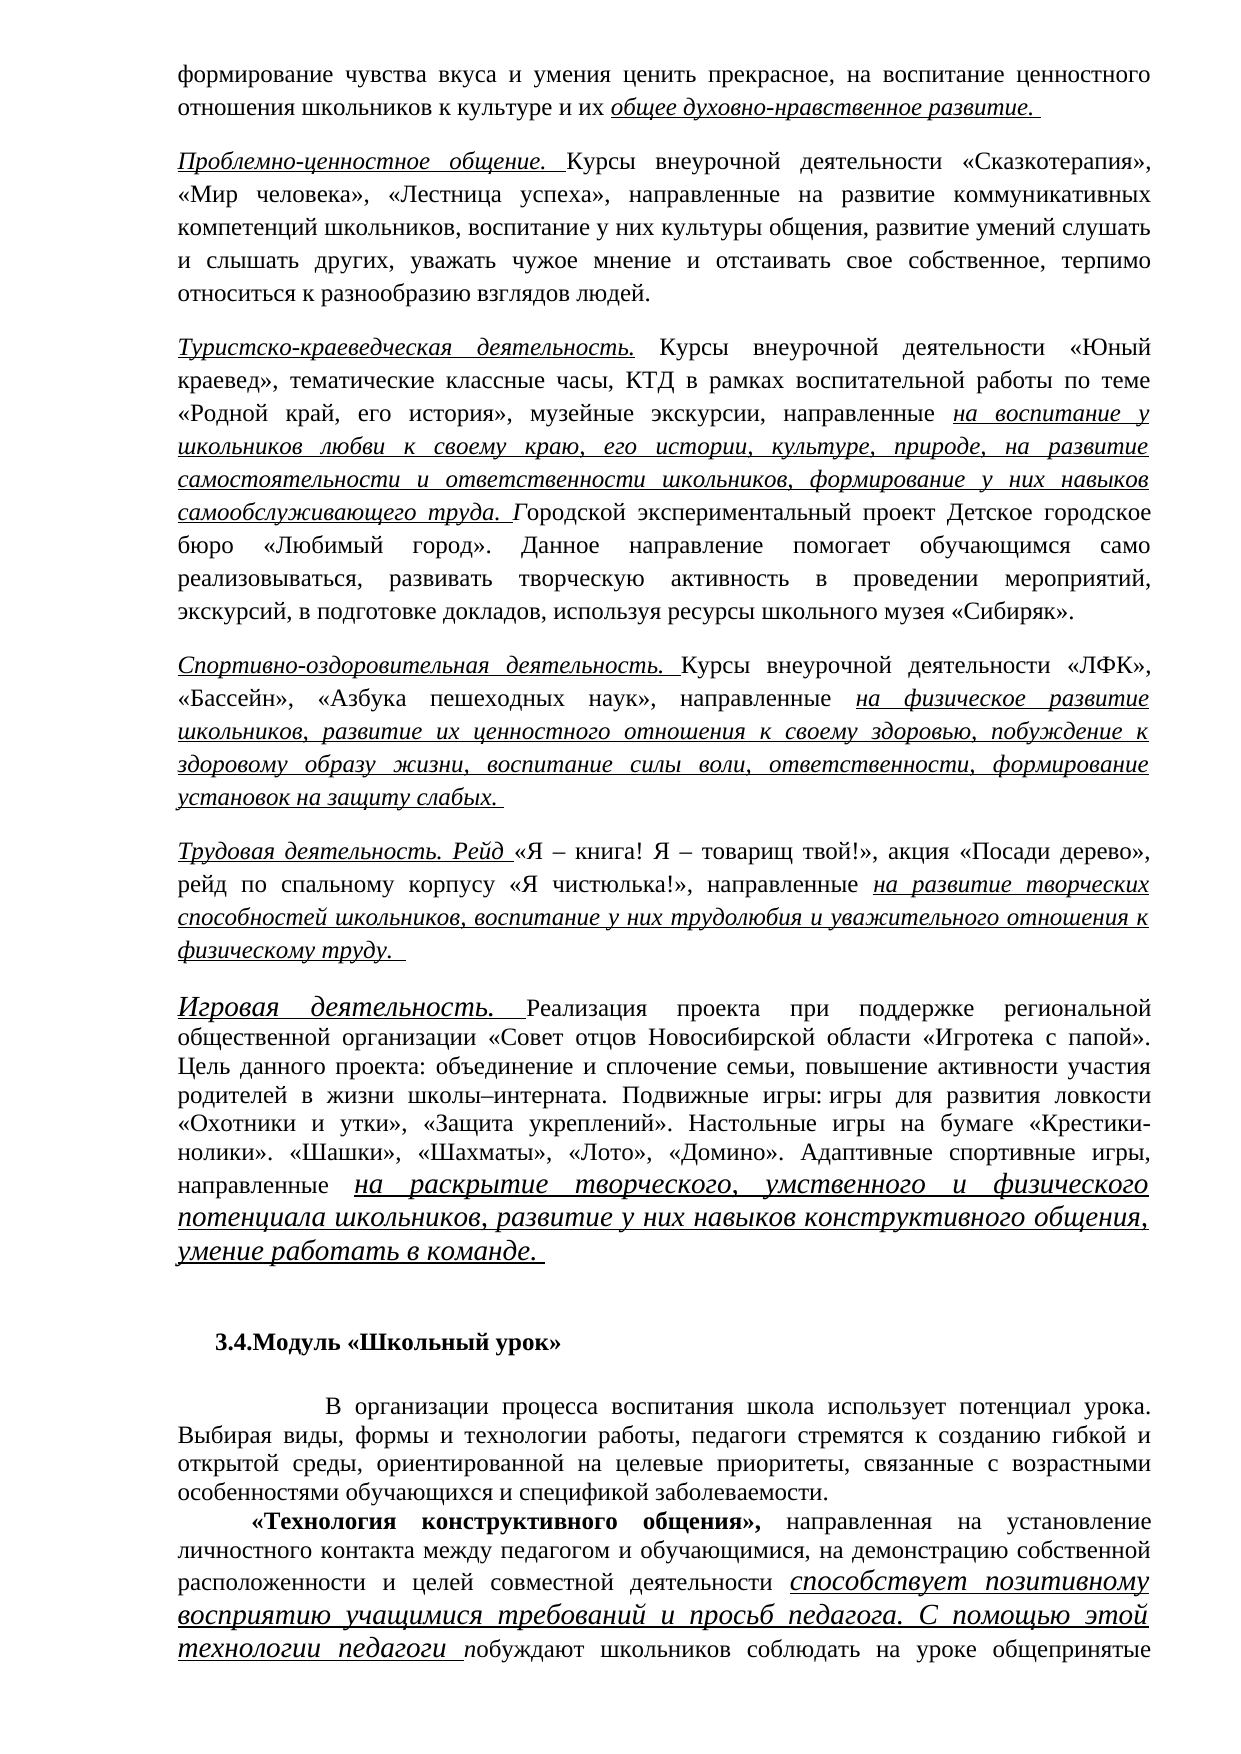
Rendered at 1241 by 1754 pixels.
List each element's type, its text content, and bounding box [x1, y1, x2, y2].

text Игровая деятельность. Реализация проекта при поддержке региональной общественной организации «Совет отцов Новосибирской области «Игротека с папой». Цель данного проекта: объединение и сплочение семьи, повышение активности участия родителей в жизни школы–интерната. Подвижные игры: игры для развития ловкости «Охотники и утки», «Защита укреплений». Настольные игры на бумаге «Крестики-нолики». «Шашки», «Шахматы», «Лото», «Домино». Адаптивные спортивные игры, направленные на раскрытие творческого, умственного и физического потенциала школьников, развитие у них навыков конструктивного общения, умение работать в команде. [177, 989, 1152, 1267]
text 3.4.Модуль «Школьный урок» [215, 1327, 1152, 1356]
text Спортивно-оздоровительная деятельность. Курсы внеурочной деятельности «ЛФК», «Бассейн», «Азбука пешеходных наук», направленные на физическое развитие школьников, развитие их ценностного отношения к своему здоровью, побуждение к здоровому образу жизни, воспитание силы воли, ответственности, формирование установок на защиту слабых. [177, 650, 1152, 811]
text В организации процесса воспитания школа использует потенциал урока. Выбирая виды, формы и технологии работы, педагоги стремятся к созданию гибкой и открытой среды, ориентированной на целевые приоритеты, связанные с возрастными особенностями обучающихся и спецификой заболеваемости. [177, 1391, 1152, 1506]
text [177, 1506, 1152, 1664]
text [177, 59, 1152, 121]
text Трудовая деятельность. Рейд «Я – книга! Я – товарищ твой!», акция «Посади дерево», рейд по спальному корпусу «Я чистюлька!», направленные на развитие творческих способностей школьников, воспитание у них трудолюбия и уважительного отношения к физическому труду. [177, 836, 1152, 964]
text Туристско-краеведческая деятельность. Курсы внеурочной деятельности «Юный краевед», тематические классные часы, КТД в рамках воспитательной работы по теме «Родной край, его история», музейные экскурсии, направленные на воспитание у школьников любви к своему краю, его истории, культуре, природе, на развитие самостоятельности и ответственности школьников, формирование у них навыков самообслуживающего труда. Городской экспериментальный проект Детское городское бюро «Любимый город». Данное направление помогает обучающимся само реализовываться, развивать творческую активность в проведении мероприятий, экскурсий, в подготовке докладов, используя ресурсы школьного музея «Сибиряк». [177, 332, 1152, 625]
text Проблемно-ценностное общение. Курсы внеурочной деятельности «Сказкотерапия», «Мир человека», «Лестница успеха», направленные на развитие коммуникативных компетенций школьников, воспитание у них культуры общения, развитие умений слушать и слышать других, уважать чужое мнение и отстаивать свое собственное, терпимо относиться к разнообразию взглядов людей. [177, 146, 1152, 307]
